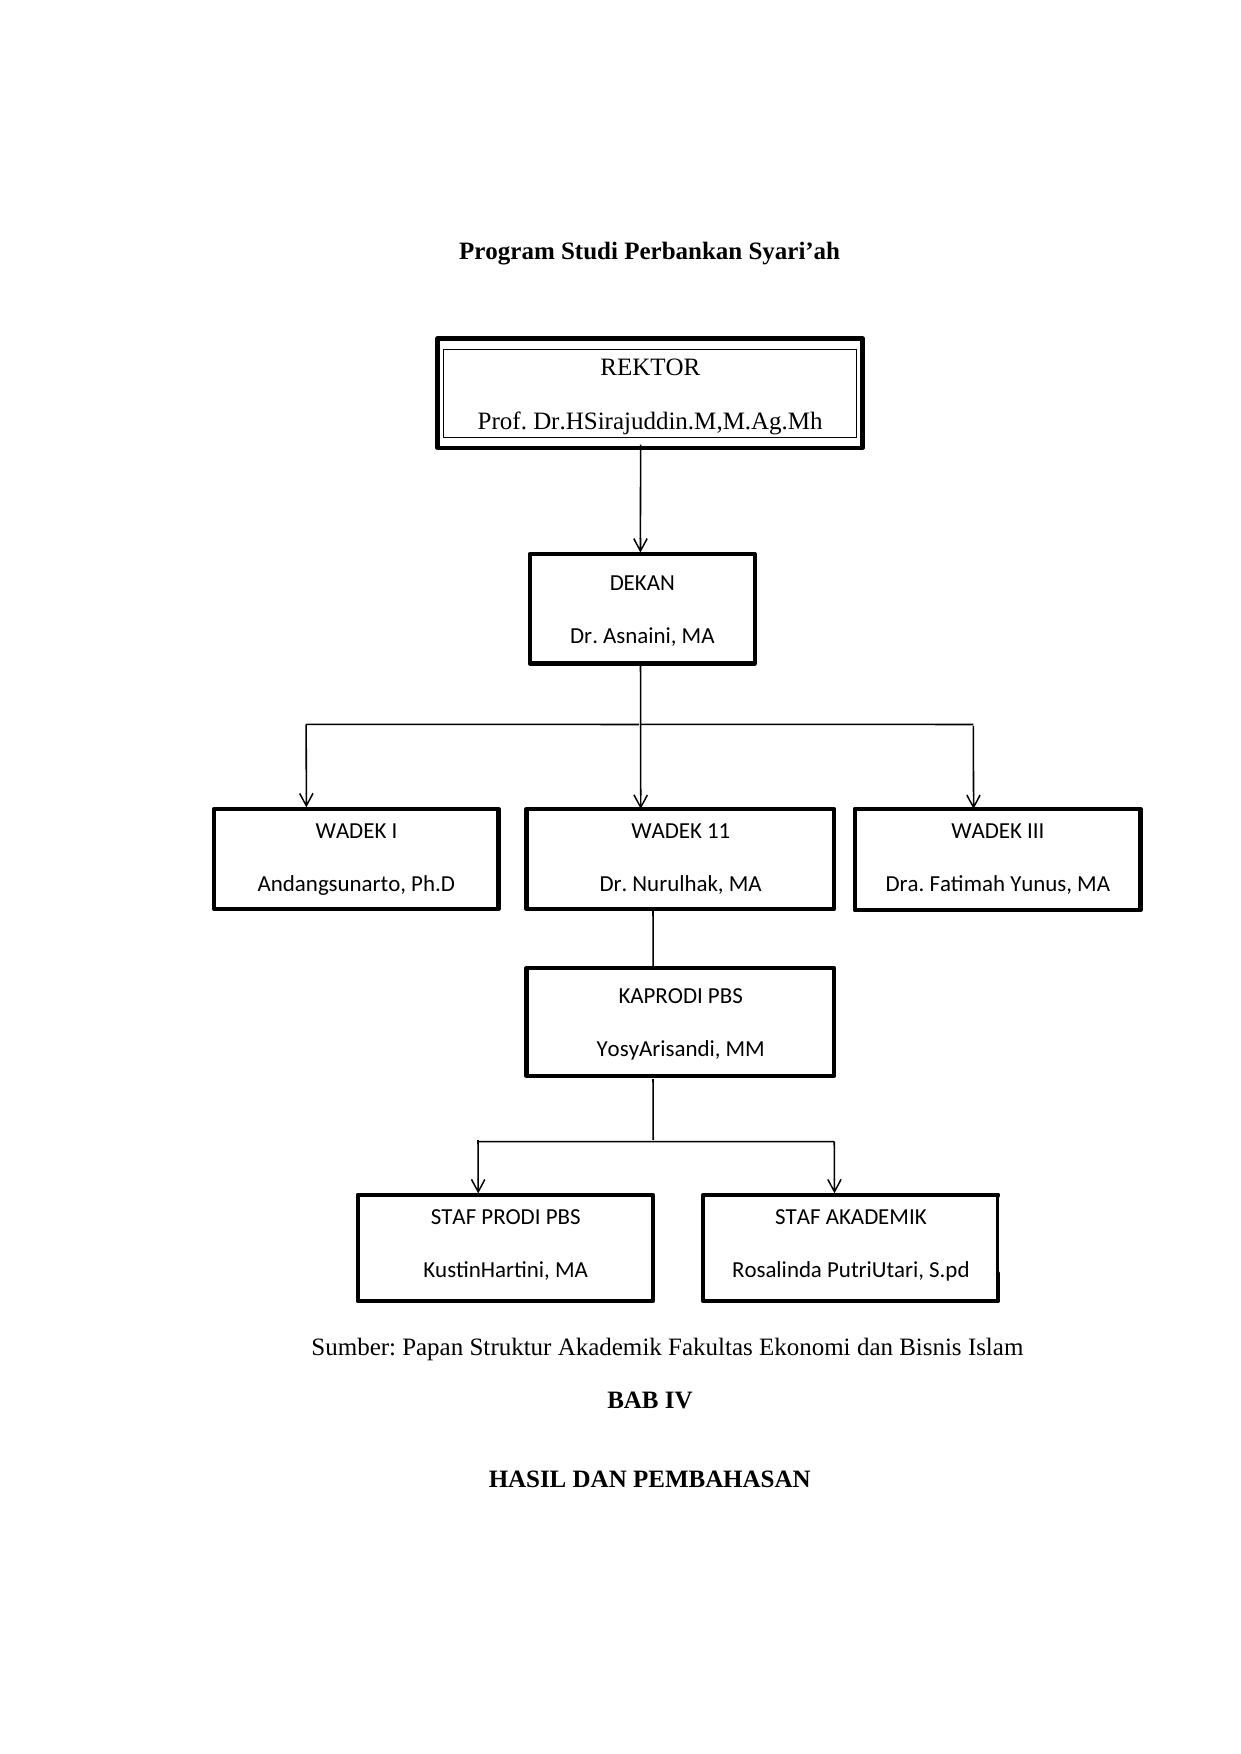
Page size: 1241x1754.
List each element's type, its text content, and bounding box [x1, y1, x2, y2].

text BAB IV [236, 1386, 1063, 1414]
list Program Studi Perbankan Syari’ah [236, 236, 1063, 265]
text HASIL DAN PEMBAHASAN [236, 1464, 1063, 1493]
text Sumber: Papan Struktur Akademik Fakultas Ekonomi dan Bisnis Islam [236, 1332, 1063, 1360]
